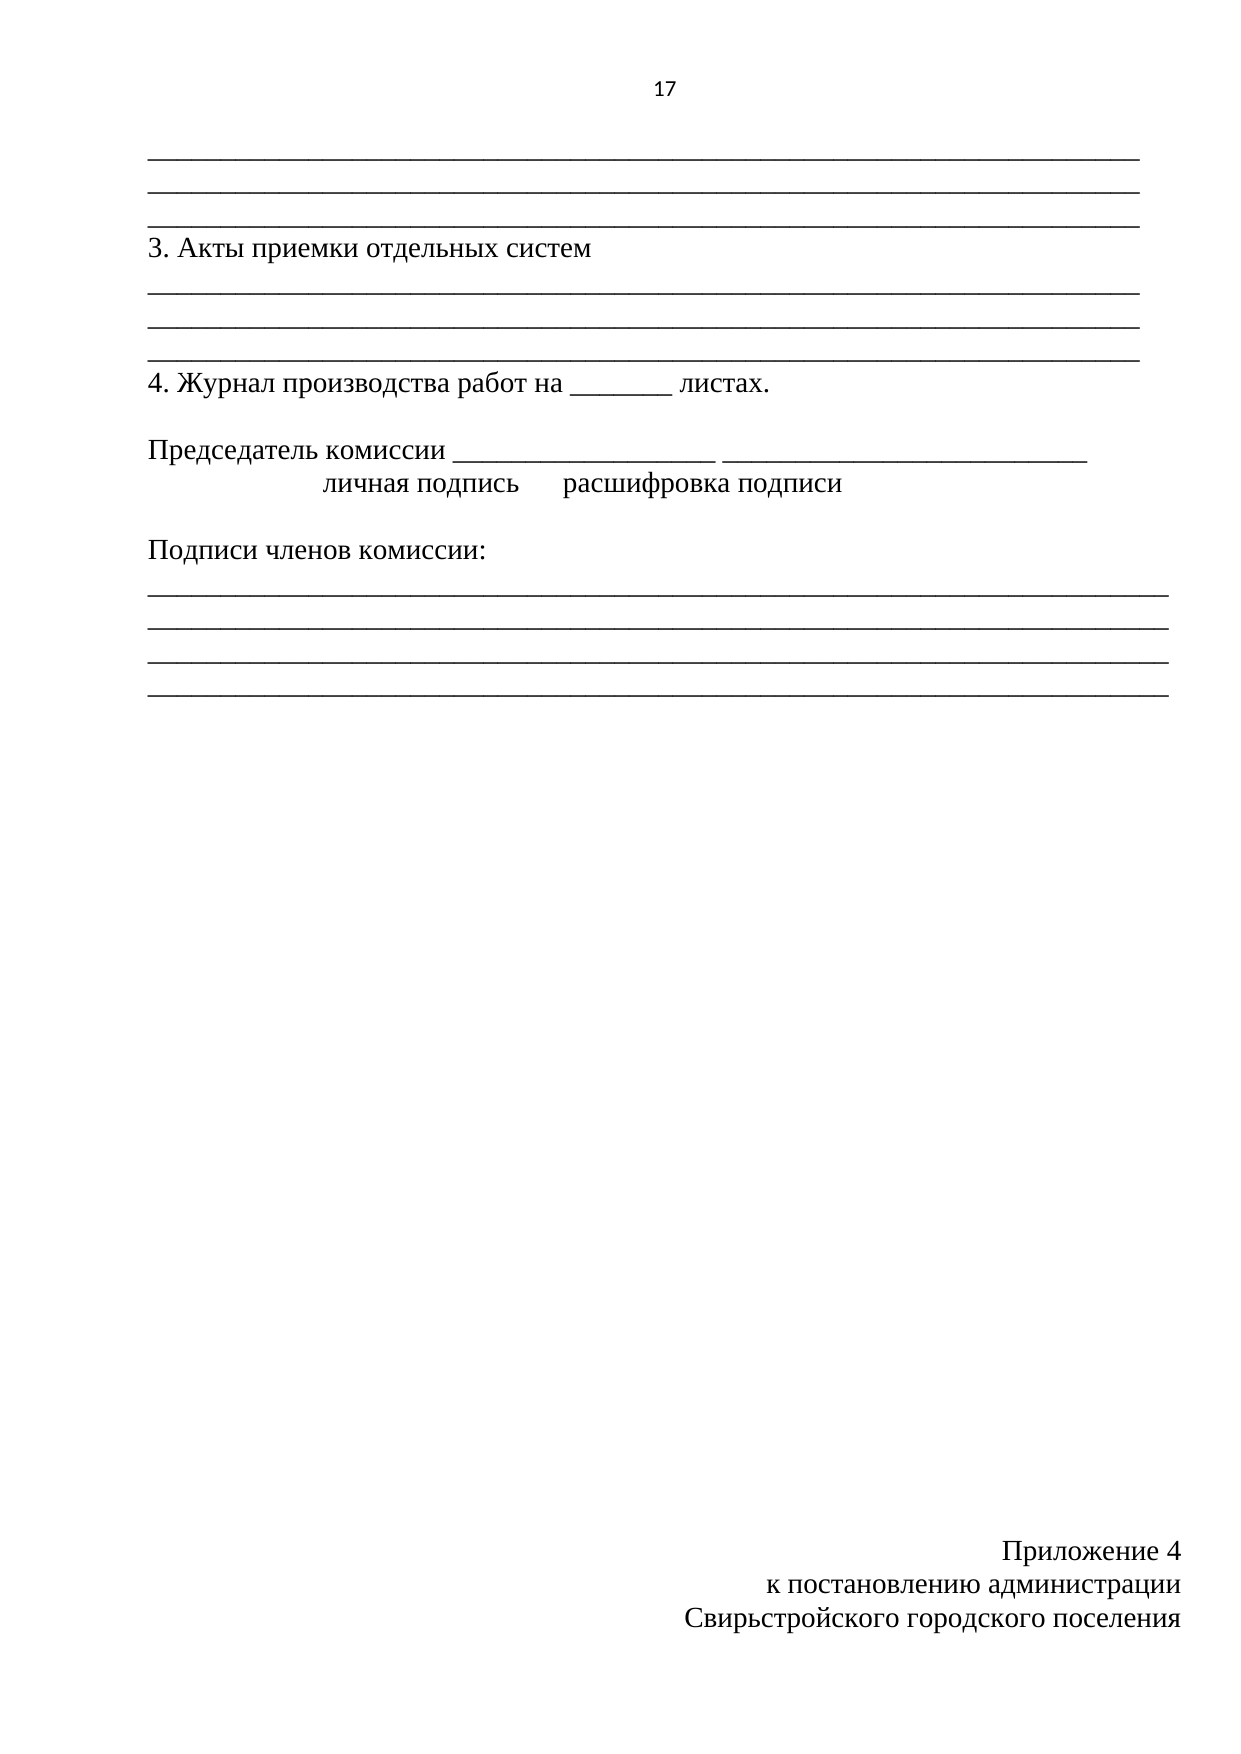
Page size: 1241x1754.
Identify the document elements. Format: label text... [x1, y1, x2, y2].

text ____________________________________________________________________ [148, 331, 1181, 365]
text ______________________________________________________________________ [148, 599, 1181, 633]
text Подписи членов комиссии: [148, 532, 1181, 566]
text к постановлению администрации [148, 1567, 1181, 1600]
text Председатель комиссии __________________ _________________________ [148, 432, 1181, 465]
text ______________________________________________________________________ [148, 633, 1181, 667]
text ______________________________________________________________________ [148, 566, 1181, 599]
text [148, 197, 1181, 231]
text ____________________________________________________________________ [148, 264, 1181, 298]
text Приложение 4 [148, 1533, 1181, 1567]
text Свирьстройского городского поселения [148, 1600, 1181, 1634]
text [148, 130, 1181, 163]
text 3. Акты приемки отдельных систем [148, 231, 1181, 264]
text ______________________________________________________________________ [148, 667, 1181, 700]
text ____________________________________________________________________ [148, 298, 1181, 331]
text личная подпись расшифровка подписи [148, 465, 1181, 499]
text 4. Журнал производства работ на _______ листах. [148, 365, 1181, 398]
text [148, 163, 1181, 197]
